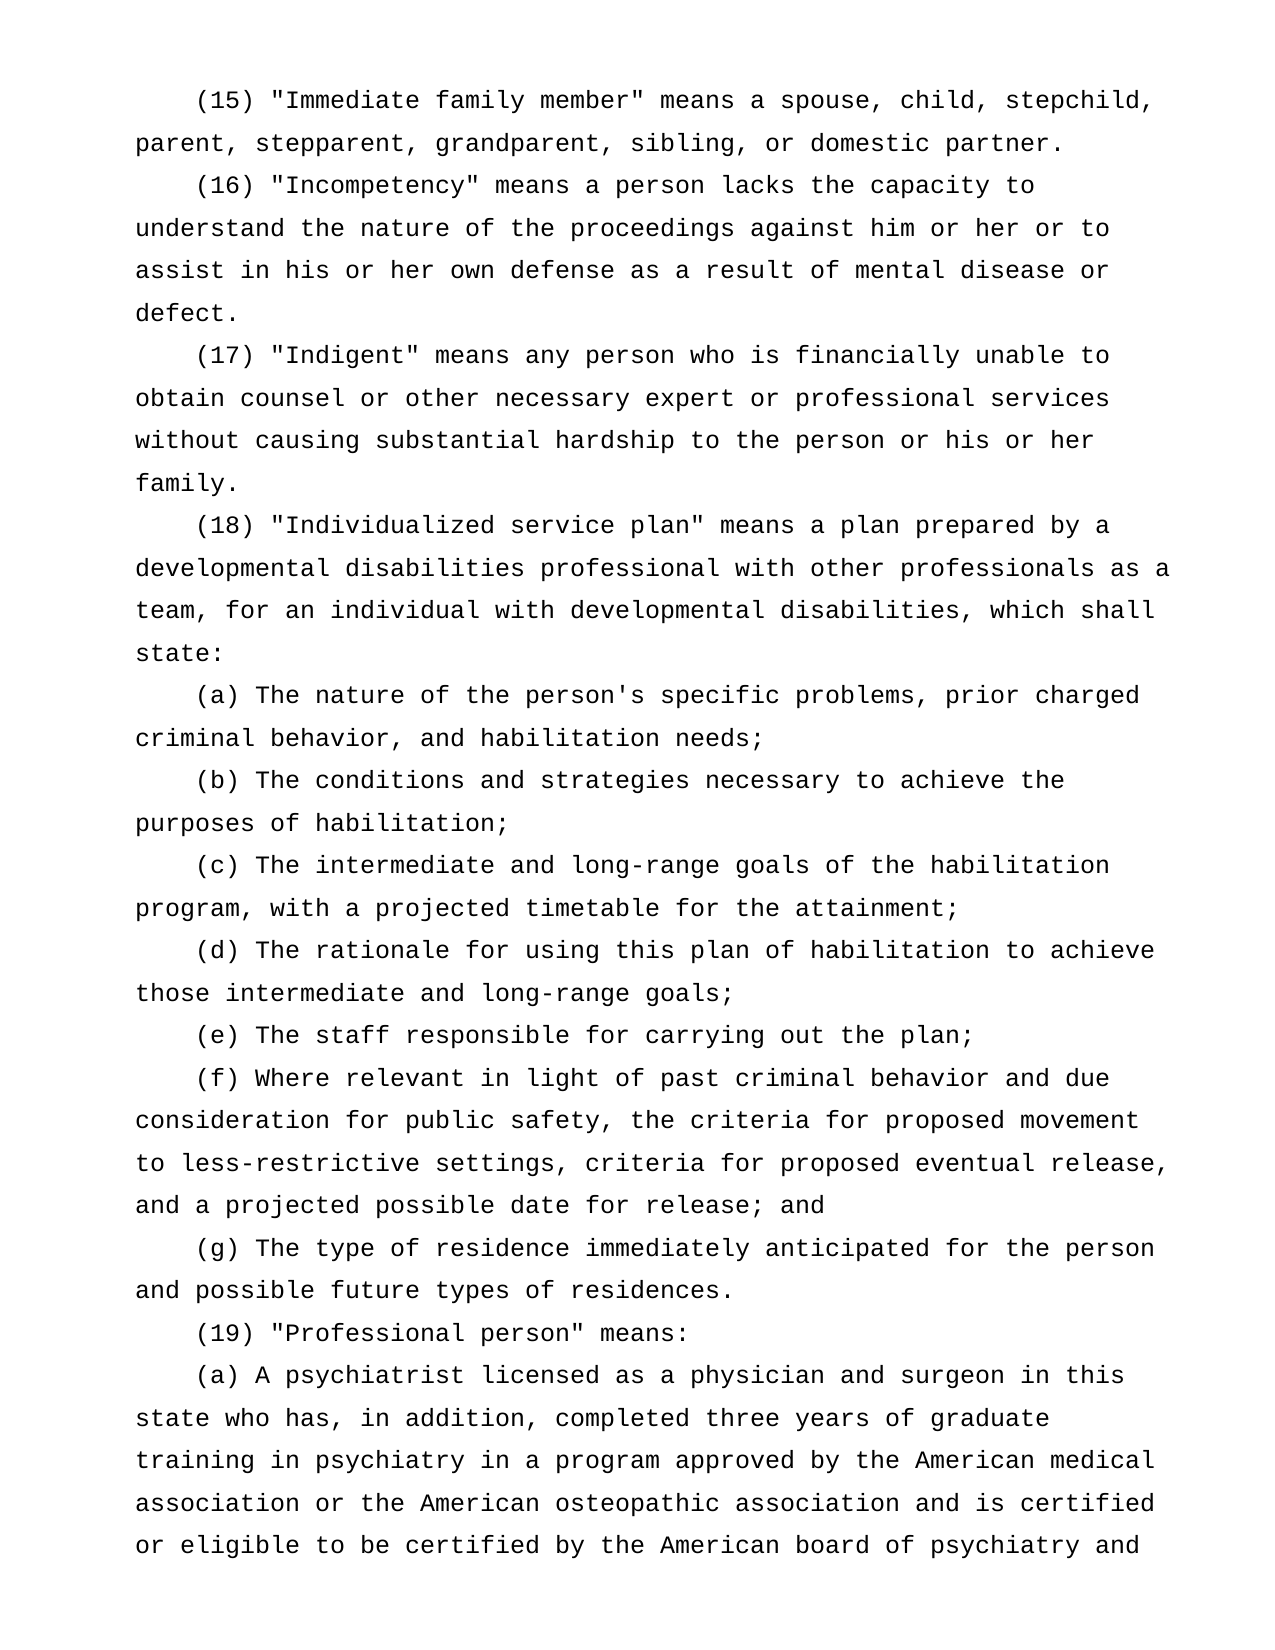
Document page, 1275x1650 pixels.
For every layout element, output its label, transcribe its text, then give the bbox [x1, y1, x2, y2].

text (a) The nature of the person's specific problems, prior charged criminal behavior, and habilitation needs; [135, 670, 1170, 755]
text (c) The intermediate and long-range goals of the habilitation program, with a projected timetable for the attainment; [135, 840, 1170, 925]
text (19) "Professional person" means: [135, 1307, 1170, 1350]
text (b) The conditions and strategies necessary to achieve the purposes of habilitation; [135, 755, 1170, 840]
text (f) Where relevant in light of past criminal behavior and due consideration for public safety, the criteria for proposed movement to less-restrictive settings, criteria for proposed eventual release, and a projected possible date for release; and [135, 1052, 1170, 1222]
text (15) "Immediate family member" means a spouse, child, stepchild, parent, stepparent, grandparent, sibling, or domestic partner. [135, 75, 1170, 160]
text (g) The type of residence immediately anticipated for the person and possible future types of residences. [135, 1222, 1170, 1307]
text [135, 1350, 1170, 1562]
text (18) "Individualized service plan" means a plan prepared by a developmental disabilities professional with other professionals as a team, for an individual with developmental disabilities, which shall state: [135, 500, 1170, 670]
text (16) "Incompetency" means a person lacks the capacity to understand the nature of the proceedings against him or her or to assist in his or her own defense as a result of mental disease or defect. [135, 160, 1170, 330]
text (e) The staff responsible for carrying out the plan; [135, 1010, 1170, 1052]
text (d) The rationale for using this plan of habilitation to achieve those intermediate and long-range goals; [135, 925, 1170, 1010]
text (17) "Indigent" means any person who is financially unable to obtain counsel or other necessary expert or professional services without causing substantial hardship to the person or his or her family. [135, 330, 1170, 500]
